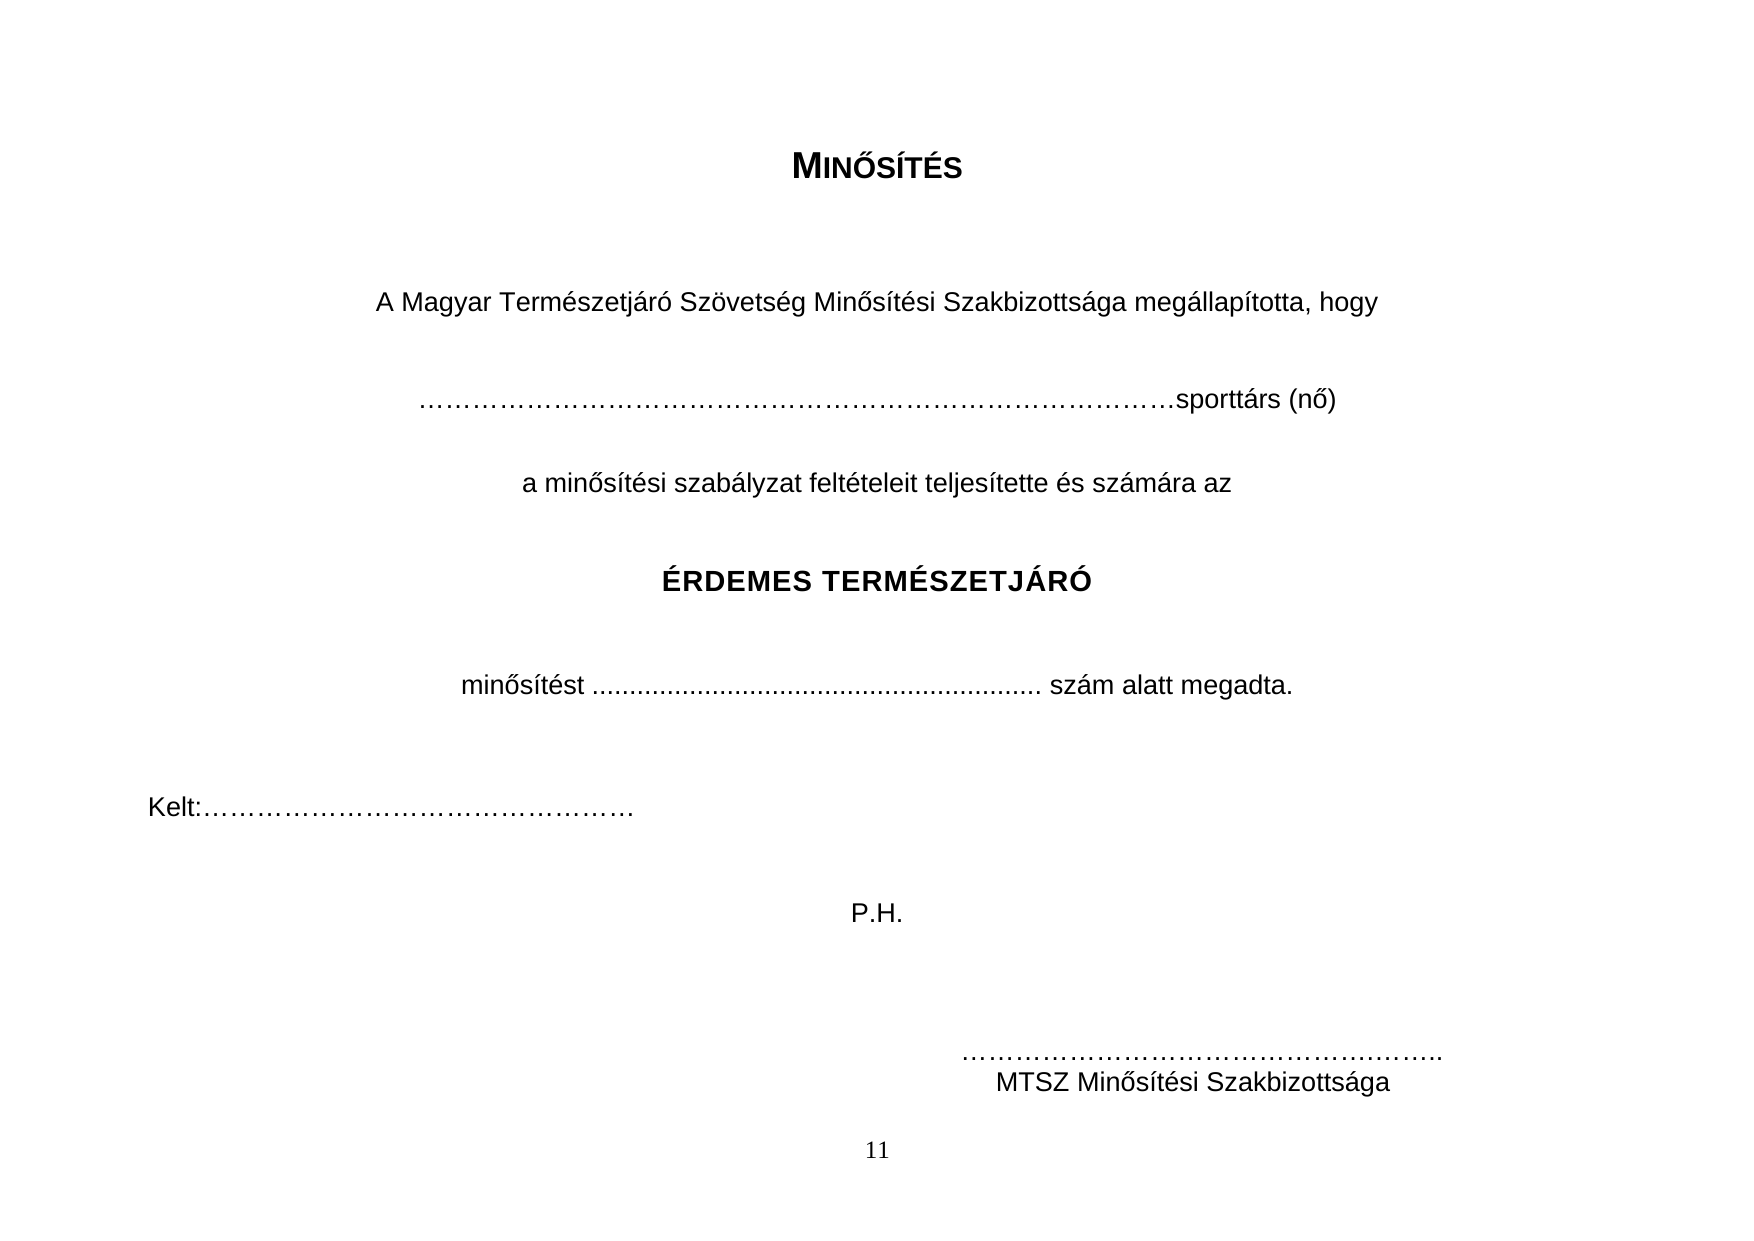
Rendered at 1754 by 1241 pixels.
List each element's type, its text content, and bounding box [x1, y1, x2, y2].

text …………………………………………………………………………sporttárs (nő) [148, 383, 1606, 414]
text minősítést szám alatt megadta. [148, 669, 1606, 700]
text Minősítés [148, 143, 1606, 186]
text a minősítési szabályzat feltételeit teljesítette és számára az [148, 467, 1606, 499]
text Kelt:………………………………………… [148, 791, 1606, 822]
text P.H. [148, 897, 1606, 928]
text MTSZ Minősítési Szakbizottsága [148, 1066, 1606, 1097]
text A Magyar Természetjáró Szövetség Minősítési Szakbizottsága megállapította, hogy [148, 286, 1606, 317]
text ……………………………………….…….. [148, 1034, 1606, 1066]
text ÉRDEMES TERMÉSZETJÁRÓ [148, 564, 1606, 598]
